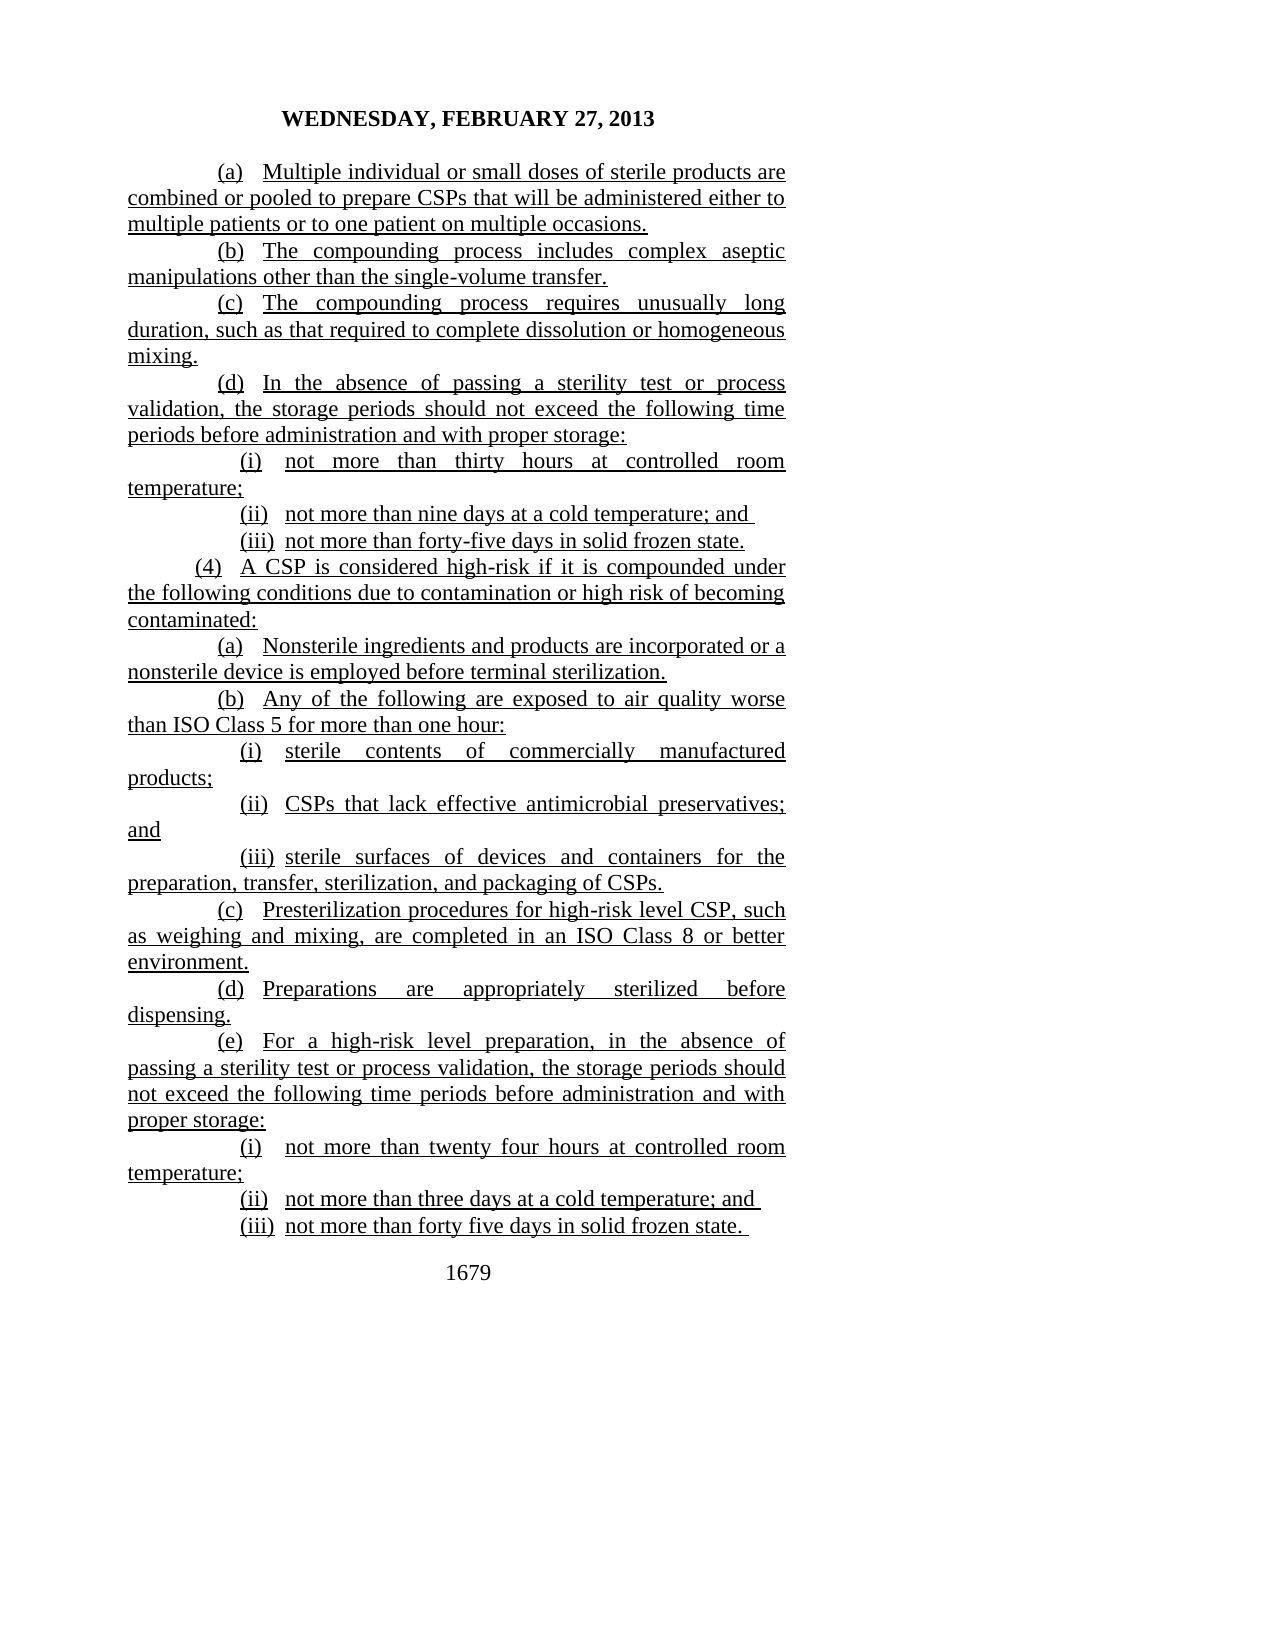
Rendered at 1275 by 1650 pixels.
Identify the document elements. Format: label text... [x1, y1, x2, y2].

text (ii) not more than nine days at a cold temperature; and [127, 500, 786, 527]
text (e) For a high-risk level preparation, in the absence of passing a sterility test or process validation, the storage periods should not exceed the following time periods before administration and with proper storage: [127, 1027, 786, 1077]
text (d) In the absence of passing a sterility test or process validation, the storage periods should not exceed the following time periods before administration and with proper storage: [127, 368, 786, 418]
text (b) Any of the following are exposed to air quality worse than ISO Class 5 for more than one hour: [127, 685, 786, 737]
text (e) For a high-risk level preparation, in the absence of passing a sterility test or process validation, the storage periods should not exceed the following time periods before administration and with proper storage: [127, 1078, 786, 1103]
text (ii) CSPs that lack effective antimicrobial preservatives; and [127, 790, 786, 843]
text (a) Nonsterile ingredients and products are incorporated or a nonsterile device is employed before terminal sterilization. [127, 632, 786, 685]
text (d) Preparations are appropriately sterilized before dispensing. [127, 975, 786, 1027]
text (i) not more than thirty hours at controlled room temperature; [127, 448, 786, 500]
text (a) Multiple individual or small doses of sterile products are combined or pooled to prepare CSPs that will be administered either to multiple patients or to one patient on multiple occasions. [127, 158, 786, 207]
text (c) Presterilization procedures for high-risk level CSP, such as weighing and mixing, are completed in an ISO Class 8 or better environment. [127, 896, 786, 945]
text (iii) not more than forty-five days in solid frozen state. [127, 527, 786, 553]
text (iii) sterile surfaces of devices and containers for the preparation, transfer, sterilization, and packaging of CSPs. [127, 843, 786, 896]
text (c) Presterilization procedures for high-risk level CSP, such as weighing and mixing, are completed in an ISO Class 8 or better environment. [127, 946, 786, 975]
text (i) sterile contents of commercially manufactured products; [127, 737, 786, 790]
text (4) A CSP is considered high-risk if it is compounded under the following conditions due to contamination or high risk of becoming contaminated: [127, 553, 786, 632]
text (i) not more than twenty four hours at controlled room temperature; [127, 1133, 786, 1186]
text (iii) not more than forty five days in solid frozen state. [127, 1212, 786, 1238]
text (ii) not more than three days at a cold temperature; and [127, 1186, 786, 1212]
text (d) In the absence of passing a sterility test or process validation, the storage periods should not exceed the following time periods before administration and with proper storage: [127, 419, 786, 448]
text (c) The compounding process requires unusually long duration, such as that required to complete dissolution or homogeneous mixing. [127, 289, 786, 339]
text (c) The compounding process requires unusually long duration, such as that required to complete dissolution or homogeneous mixing. [127, 340, 786, 368]
text (b) The compounding process includes complex aseptic manipulations other than the single-volume transfer. [127, 237, 786, 289]
text (a) Multiple individual or small doses of sterile products are combined or pooled to prepare CSPs that will be administered either to multiple patients or to one patient on multiple occasions. [127, 208, 786, 237]
text (e) For a high-risk level preparation, in the absence of passing a sterility test or process validation, the storage periods should not exceed the following time periods before administration and with proper storage: [127, 1104, 786, 1133]
